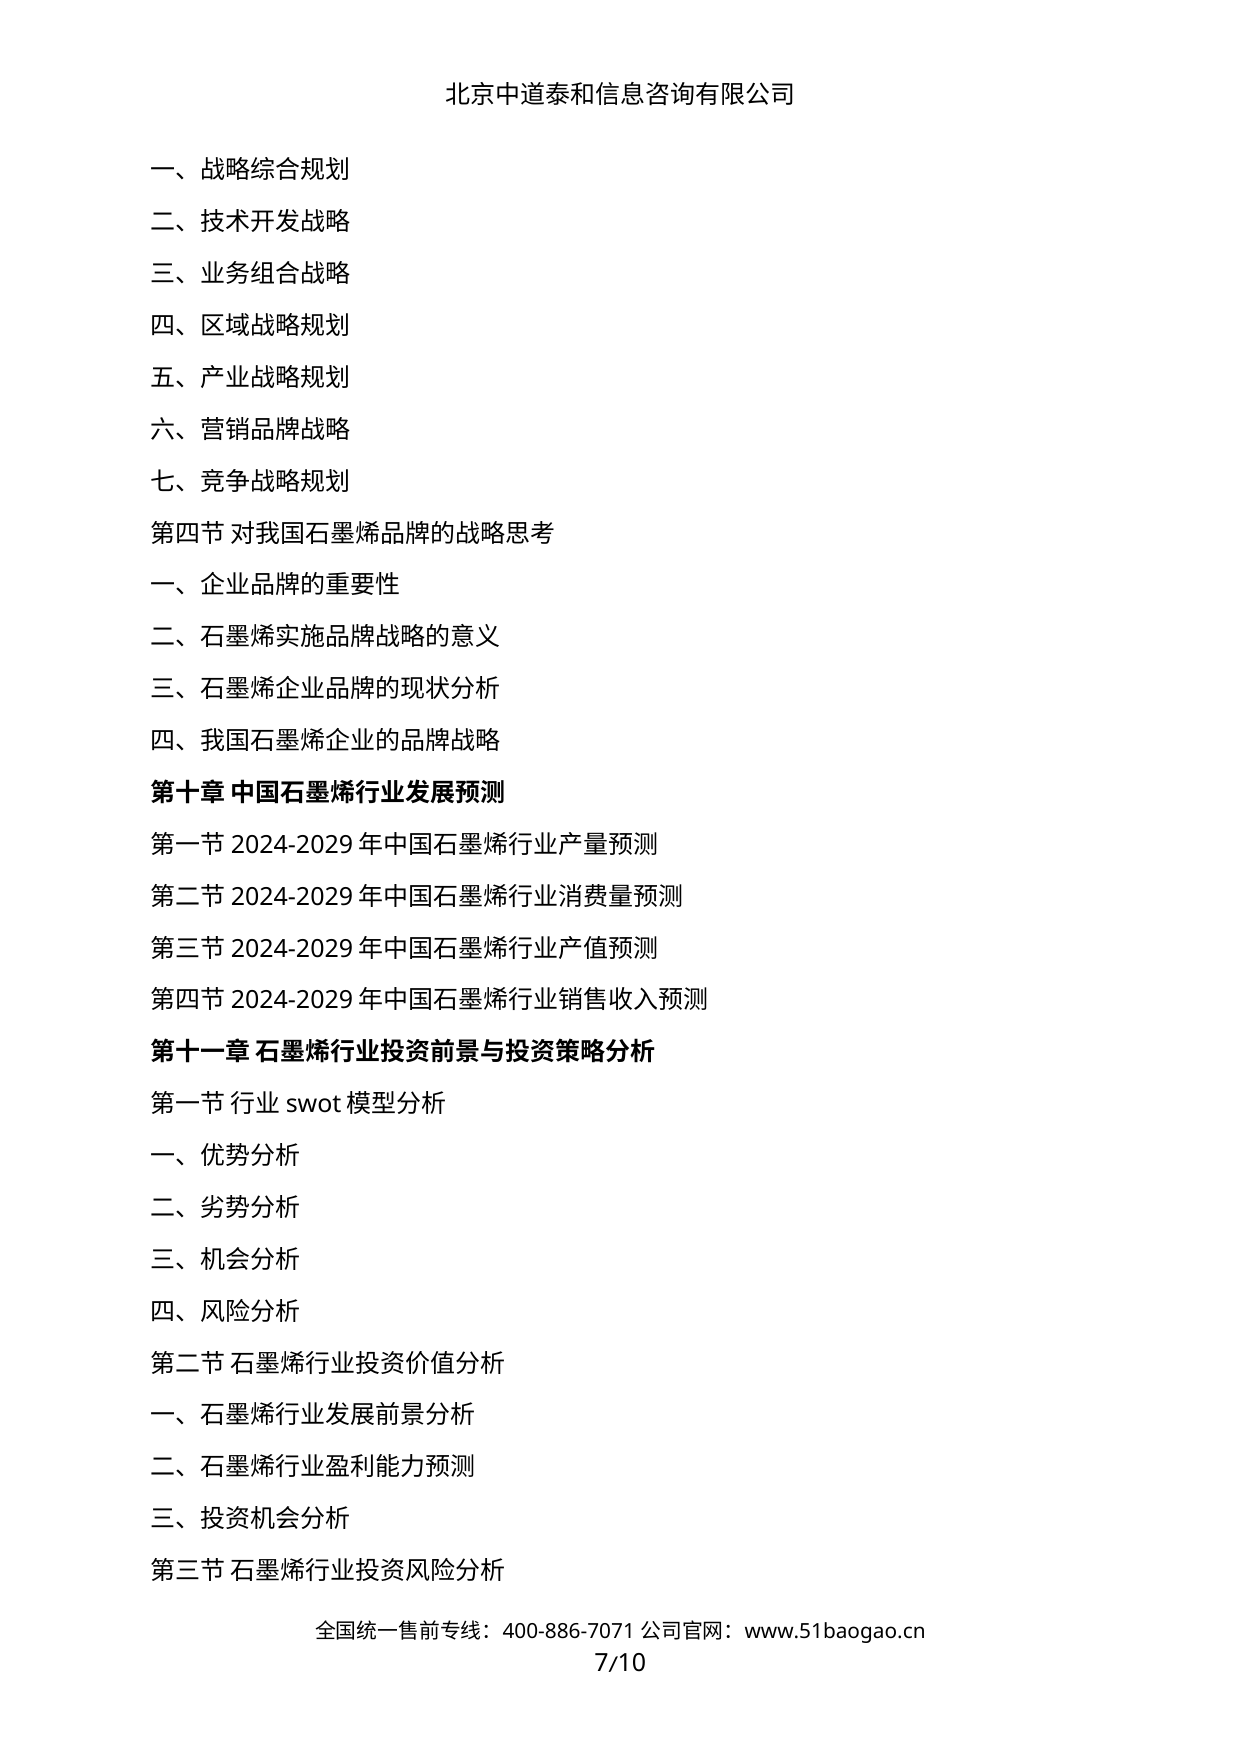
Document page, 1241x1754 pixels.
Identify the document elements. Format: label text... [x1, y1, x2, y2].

text 第十一章 石墨烯行业投资前景与投资策略分析 [150, 1032, 1090, 1068]
text 第一节 2024-2029年中国石墨烯行业产量预测 [150, 824, 1090, 861]
text 二、石墨烯行业盈利能力预测 [150, 1447, 1090, 1483]
text 三、石墨烯企业品牌的现状分析 [150, 669, 1090, 705]
text 二、石墨烯实施品牌战略的意义 [150, 617, 1090, 653]
text 第一节 行业swot模型分析 [150, 1084, 1090, 1120]
text 第二节 石墨烯行业投资价值分析 [150, 1343, 1090, 1379]
text 四、风险分析 [150, 1291, 1090, 1327]
text 第三节 石墨烯行业投资风险分析 [150, 1551, 1090, 1587]
text 二、劣势分析 [150, 1187, 1090, 1224]
text 五、产业战略规划 [150, 357, 1090, 394]
text 第十章 中国石墨烯行业发展预测 [150, 772, 1090, 809]
text 二、技术开发战略 [150, 202, 1090, 238]
text 第三节 2024-2029年中国石墨烯行业产值预测 [150, 928, 1090, 964]
text 三、业务组合战略 [150, 254, 1090, 290]
text 第二节 2024-2029年中国石墨烯行业消费量预测 [150, 876, 1090, 912]
text 一、战略综合规划 [150, 150, 1090, 186]
text 一、企业品牌的重要性 [150, 565, 1090, 601]
text 一、石墨烯行业发展前景分析 [150, 1395, 1090, 1431]
text 三、机会分析 [150, 1239, 1090, 1276]
text 第四节 2024-2029年中国石墨烯行业销售收入预测 [150, 980, 1090, 1016]
text 三、投资机会分析 [150, 1499, 1090, 1535]
text 第四节 对我国石墨烯品牌的战略思考 [150, 513, 1090, 549]
text 四、我国石墨烯企业的品牌战略 [150, 721, 1090, 757]
text 一、优势分析 [150, 1136, 1090, 1172]
text 四、区域战略规划 [150, 306, 1090, 342]
text 六、营销品牌战略 [150, 409, 1090, 446]
text 七、竞争战略规划 [150, 461, 1090, 497]
